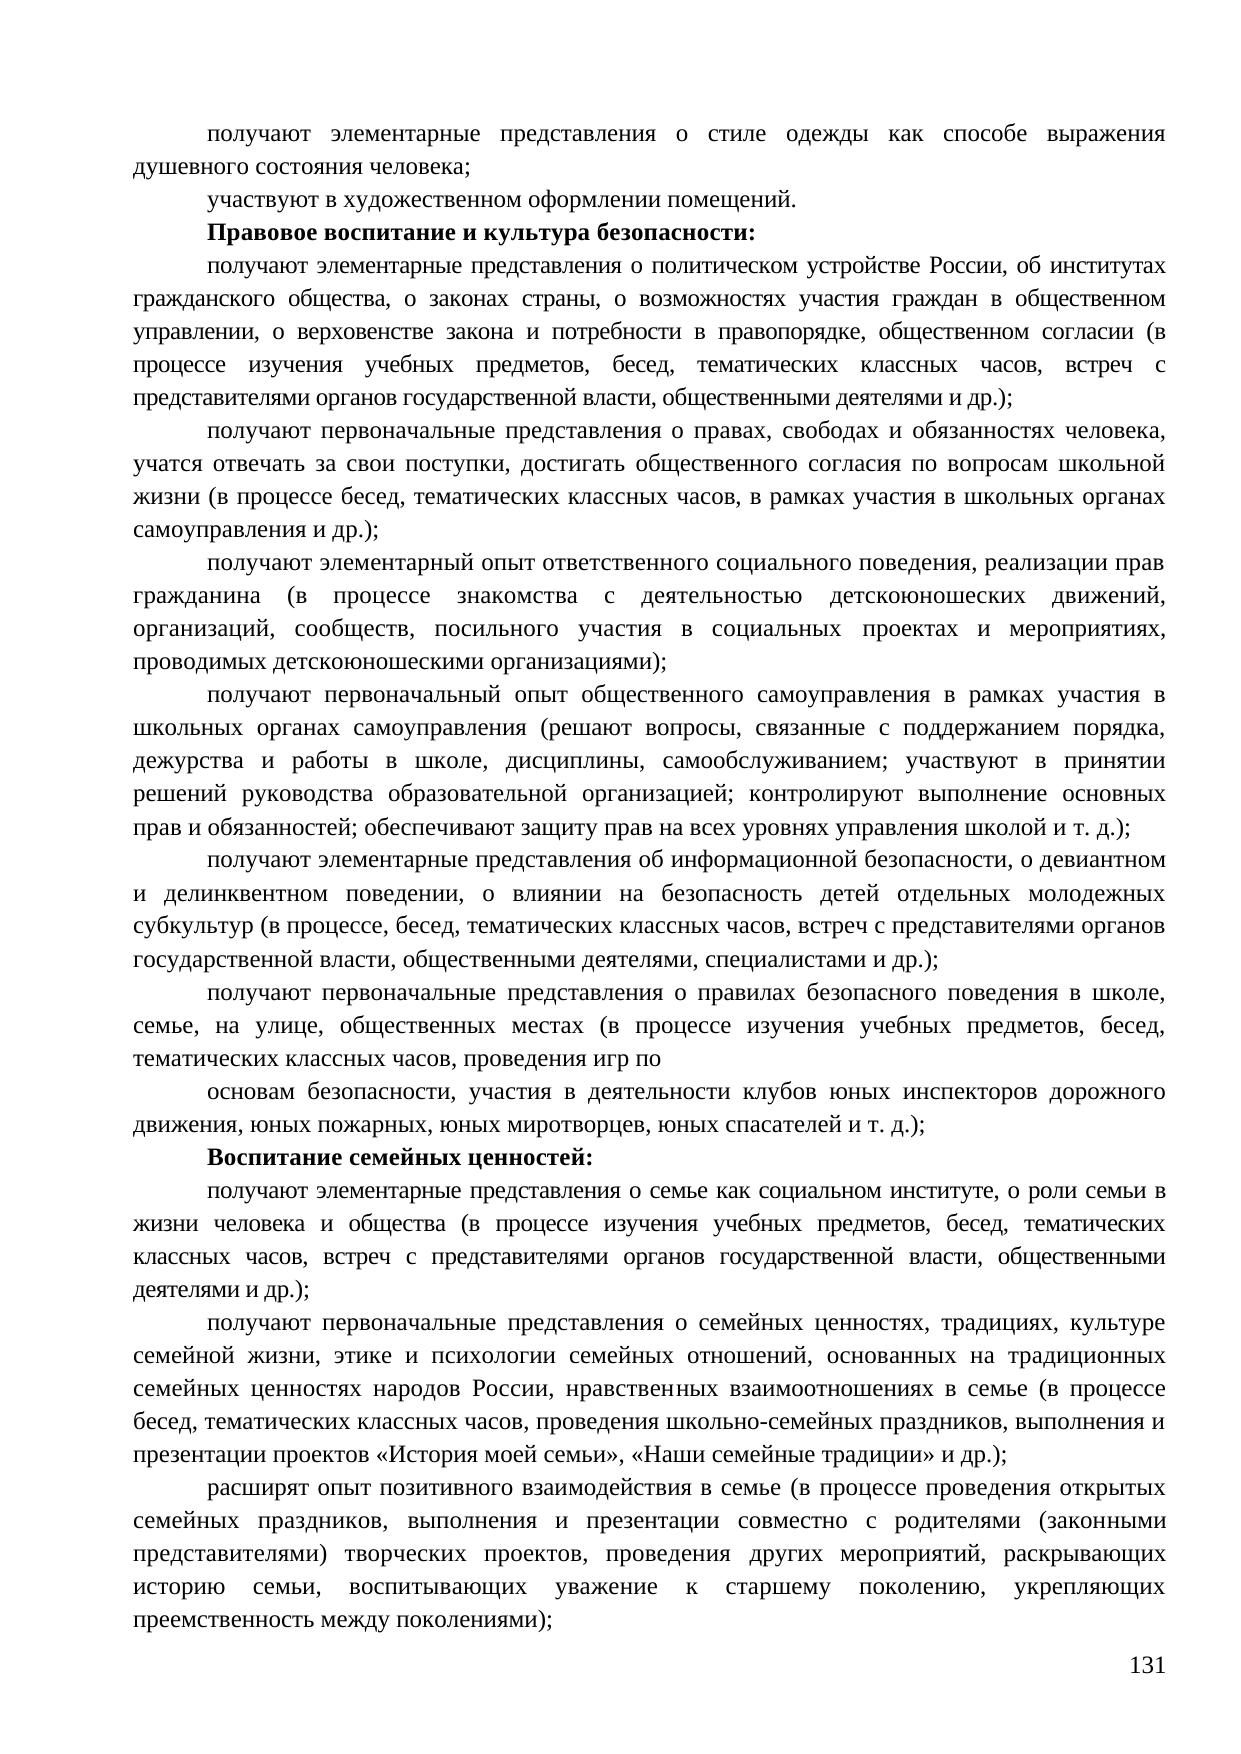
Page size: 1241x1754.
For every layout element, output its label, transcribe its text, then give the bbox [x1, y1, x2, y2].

text основам безопасности, участия в деятельности клубов юных инспекторов дорожного движения, юных пожарных, юных миротворцев, юных спасателей и т. д.); [133, 1076, 1167, 1137]
text получают первоначальные представления о семейных ценностях, традициях, культуре семейной жизни, этике и психологии семейных отношений, основанных на традиционных семейных ценностях народов России, нравственных взаимоотношениях в семье (в процессе бесед, тематических классных часов, проведения школьно-семейных праздников, выполнения и презентации проектов «История моей семьи», «Наши семейные традиции» и др.); [133, 1307, 1167, 1468]
text получают элементарные представления о политическом устройстве России, об институтах гражданского общества, о законах страны, о возможностях участия граждан в общественном управлении, о верховенстве закона и потребности в правопорядке, общественном согласии (в процессе изучения учебных предметов, бесед, тематических классных часов, встреч с представителями органов государственной власти, общественными деятелями и др.); [133, 250, 1167, 411]
text получают элементарные представления о семье как социальном институте, о роли семьи в жизни человека и общества (в процессе изучения учебных предметов, бесед, тематических классных часов, встреч с представителями органов государственной власти, общественными деятелями и др.); [133, 1175, 1167, 1303]
text получают первоначальный опыт общественного самоуправления в рамках участия в школьных органах самоуправления (решают вопросы, связанные с поддержанием порядка, дежурства и работы в школе, дисциплины, самообслуживанием; участвуют в принятии решений руководства образовательной организацией; контролируют выполнение основных прав и обязанностей; обеспечивают защиту прав на всех уровнях управления школой и т. д.); [133, 679, 1167, 840]
text участвуют в художественном оформлении помещений. [133, 184, 1167, 213]
text получают элементарные представления об информационной безопасности, о девиантном и делинквентном поведении, о влиянии на безопасность детей отдельных молодежных субкультур (в процессе, бесед, тематических классных часов, встреч с представителями органов государственной власти, общественными деятелями, специалистами и др.); [133, 844, 1167, 972]
text расширят опыт позитивного взаимодействия в семье (в процессе проведения открытых семейных праздников, выполнения и презентации совместно с родителями (законными представителями) творческих проектов, проведения других мероприятий, раскрывающих историю семьи, воспитывающих уважение к старшему поколению, укрепляющих преемственность между поколениями); [133, 1472, 1167, 1633]
text Воспитание семейных ценностей: [133, 1142, 1167, 1171]
text получают первоначальные представления о правах, свободах и обязанностях человека, учатся отвечать за свои поступки, достигать общественного согласия по вопросам школьной жизни (в процессе бесед, тематических классных часов, в рамках участия в школьных органах самоуправления и др.); [133, 415, 1167, 543]
text получают элементарный опыт ответственного социального поведения, реализации прав гражданина (в процессе знакомства с деятельностью детско­юношеских движений, организаций, сообществ, посильного участия в социальных проектах и мероприятиях, проводимых детско­юношескими организациями); [133, 547, 1167, 675]
text Правовое воспитание и культура безопасности: [133, 217, 1167, 246]
text получают первоначальные представления о правилах безопасного поведения в школе, семье, на улице, общественных местах (в процессе изучения учебных предметов, бесед, тематических классных часов, проведения игр по [133, 977, 1167, 1071]
text получают элементарные представления о стиле одежды как способе выражения душевного состояния человека; [133, 118, 1167, 180]
